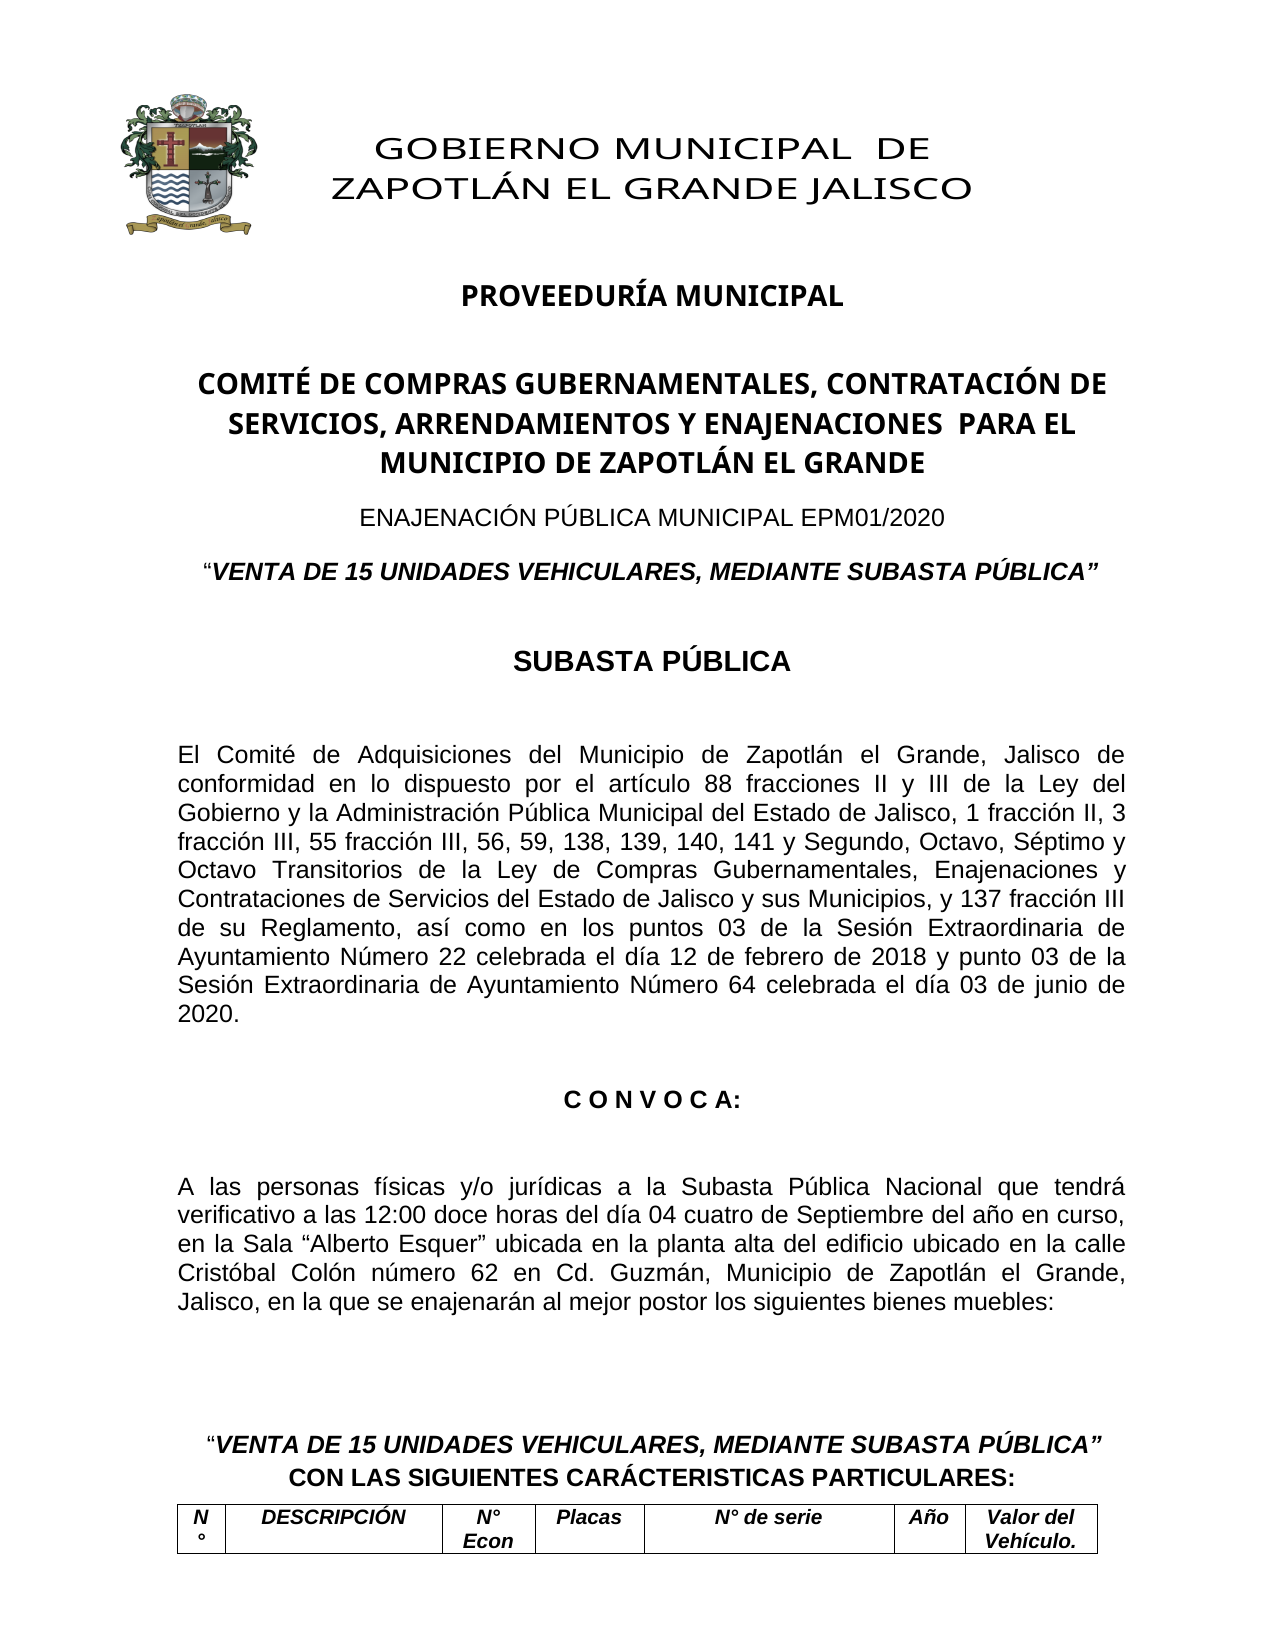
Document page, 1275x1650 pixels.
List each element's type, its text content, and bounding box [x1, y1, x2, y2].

table_header N° [178, 1505, 225, 1553]
text A las personas físicas y/o jurídicas a la Subasta Pública Nacional que tendrá verificativo a las 12:00 doce horas del día 04 cuatro de Septiembre del año en curso, en la Sala “Alberto Esquer” ubicada en la planta alta del edificio ubicado en la calle Cristóbal Colón número 62 en Cd. Guzmán, Municipio de Zapotlán el Grande, Jalisco, en la que se enajenarán al mejor postor los siguientes bienes muebles: [177, 1172, 1127, 1315]
text C O N V O C A: [177, 1085, 1127, 1114]
table_header Valor del Vehículo. [966, 1505, 1097, 1553]
table_header N° Econ [443, 1505, 535, 1553]
text “VENTA DE 15 UNIDADES VEHICULARES, MEDIANTE SUBASTA PÚBLICA” [177, 557, 1127, 586]
text COMITÉ DE COMPRAS GUBERNAMENTALES, CONTRATACIÓN DE SERVICIOS, ARRENDAMIENTOS Y ENAJENACIONES PARA EL MUNICIPIO DE ZAPOTLÁN EL GRANDE [177, 363, 1127, 482]
text SUBASTA PÚBLICA [177, 644, 1127, 678]
picture [119, 90, 259, 240]
text GOBIERNO MUNICIPAL DE ZAPOTLÁN EL GRANDE JALISCO [259, 128, 1127, 208]
text ENAJENACIÓN PÚBLICA MUNICIPAL EPM01/2020 [177, 503, 1127, 532]
text El Comité de Adquisiciones del Municipio de Zapotlán el Grande, Jalisco de conformidad en lo dispuesto por el artículo 88 fracciones II y III de la Ley del Gobierno y la Administración Pública Municipal del Estado de Jalisco, 1 fracción II, 3 fracción III, 55 fracción III, 56, 59, 138, 139, 140, 141 y Segundo, Octavo, Séptimo y Octavo Transitorios de la Ley de Compras Gubernamentales, Enajenaciones y Contrataciones de Servicios del Estado de Jalisco y sus Municipios, y 137 fracción III de su Reglamento, así como en los puntos 03 de la Sesión Extraordinaria de Ayuntamiento Número 22 celebrada el día 12 de febrero de 2018 y punto 03 de la Sesión Extraordinaria de Ayuntamiento Número 64 celebrada el día 03 de junio de 2020. [177, 740, 1127, 1028]
table_header DESCRIPCIÓN [226, 1505, 442, 1553]
table_header Placas [536, 1505, 644, 1553]
text CON LAS SIGUIENTES CARÁCTERISTICAS PARTICULARES: [177, 1463, 1127, 1492]
table_header N° de serie [645, 1505, 894, 1553]
subtitle PROVEEDURÍA MUNICIPAL [177, 275, 1127, 314]
text “VENTA DE 15 UNIDADES VEHICULARES, MEDIANTE SUBASTA PÚBLICA” [177, 1430, 1127, 1459]
table_header Año [895, 1505, 965, 1553]
